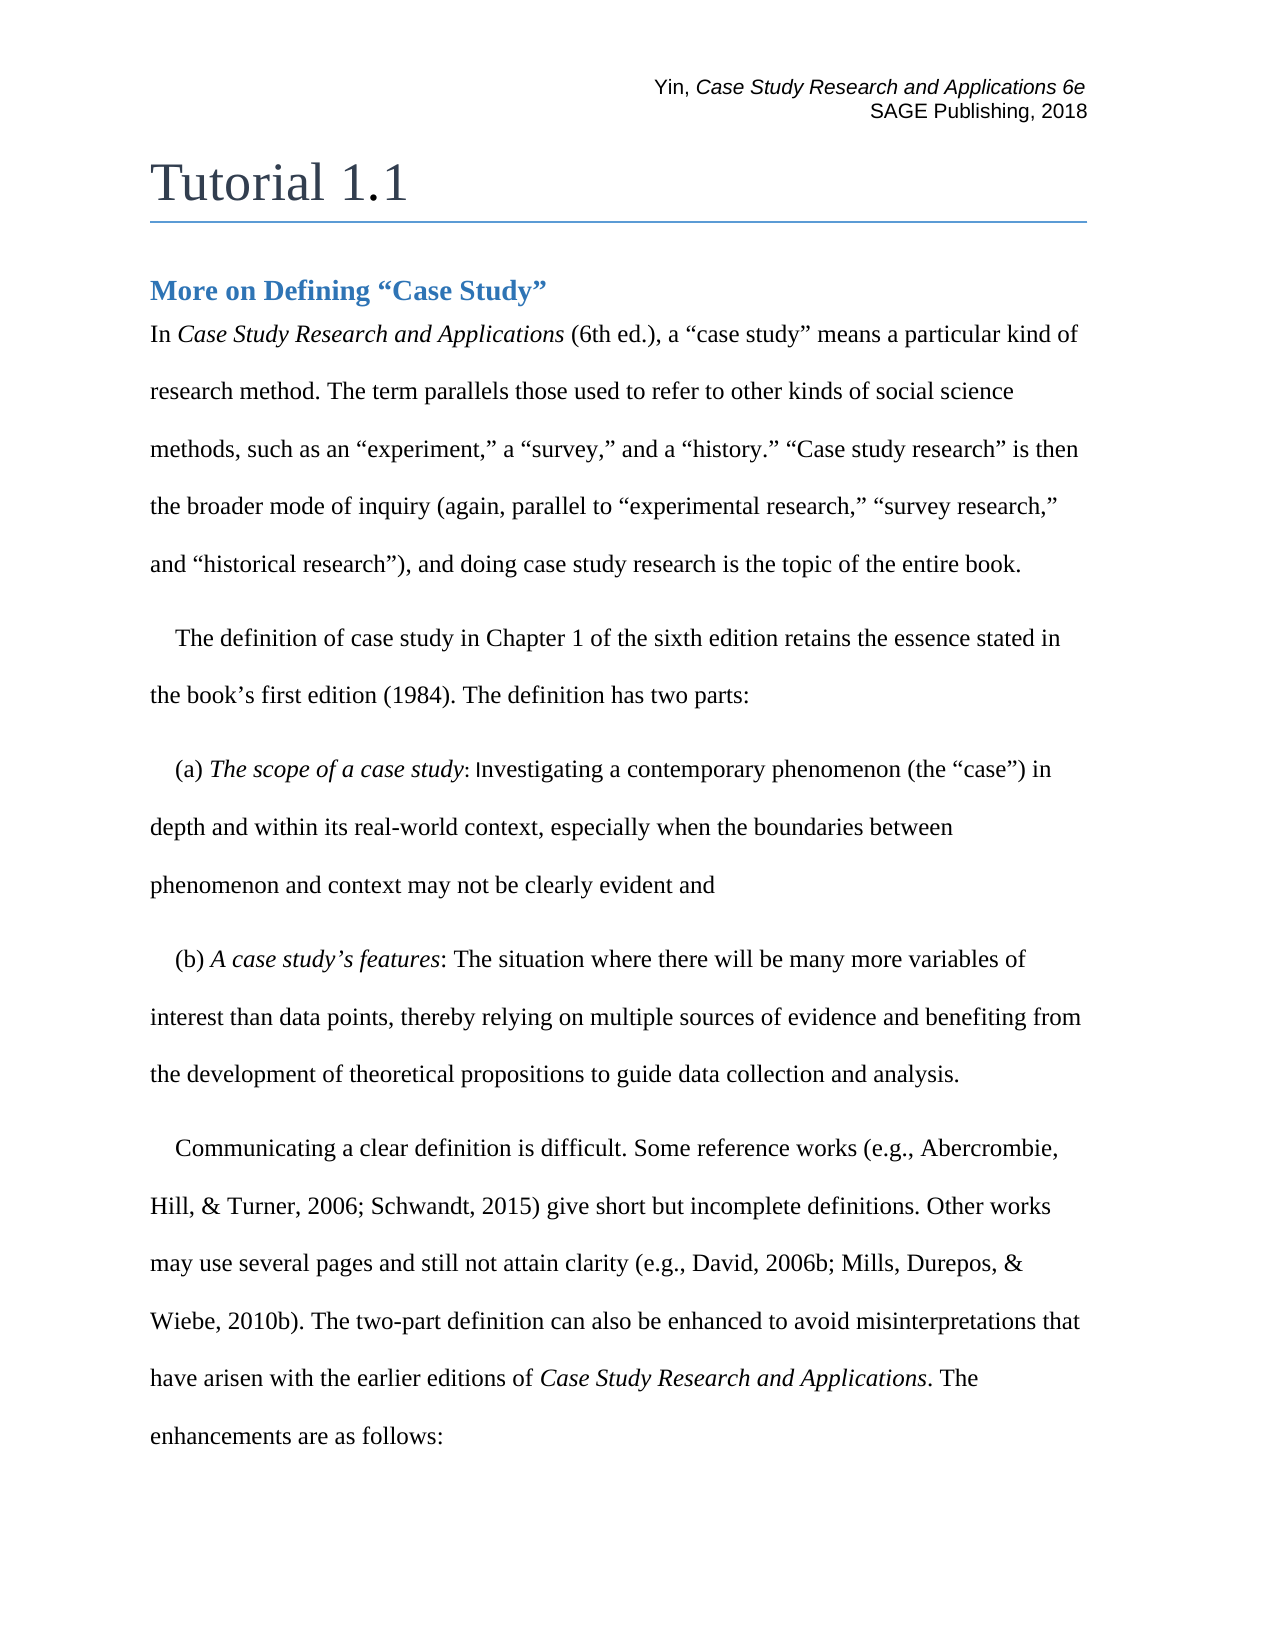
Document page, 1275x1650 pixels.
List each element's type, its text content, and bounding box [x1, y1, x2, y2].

title Tutorial 1.1 [150, 150, 1087, 221]
subtitle More on Defining “Case Study” [150, 273, 1087, 306]
text (a) The scope of a case study: Investigating a contemporary phenomenon (the “case”) in depth and within its real-world context, especially when the boundaries between phenomenon and context may not be clearly evident and [150, 754, 1087, 899]
text The definition of case study in Chapter 1 of the sixth edition retains the essence stated in the book’s first edition (1984). The definition has two parts: [150, 623, 1087, 709]
text Communicating a clear definition is difficult. Some reference works (e.g., Abercrombie, Hill, & Turner, 2006; Schwandt, 2015) give short but incomplete definitions. Other works may use several pages and still not attain clarity (e.g., David, 2006b; Mills, Durepos, & Wiebe, 2010b). The two-part definition can also be enhanced to avoid misinterpretations that have arisen with the earlier editions of Case Study Research and Applications. The enhancements are as follows: [150, 1133, 1087, 1449]
text In Case Study Research and Applications (6th ed.), a “case study” means a particular kind of research method. The term parallels those used to refer to other kinds of social science methods, such as an “experiment,” a “survey,” and a “history.” “Case study research” is then the broader mode of inquiry (again, parallel to “experimental research,” “survey research,” and “historical research”), and doing case study research is the topic of the entire book. [150, 319, 1087, 577]
text (b) A case study’s features: The situation where there will be many more variables of interest than data points, thereby relying on multiple sources of evidence and benefiting from the development of theoretical propositions to guide data collection and analysis. [150, 944, 1087, 1088]
